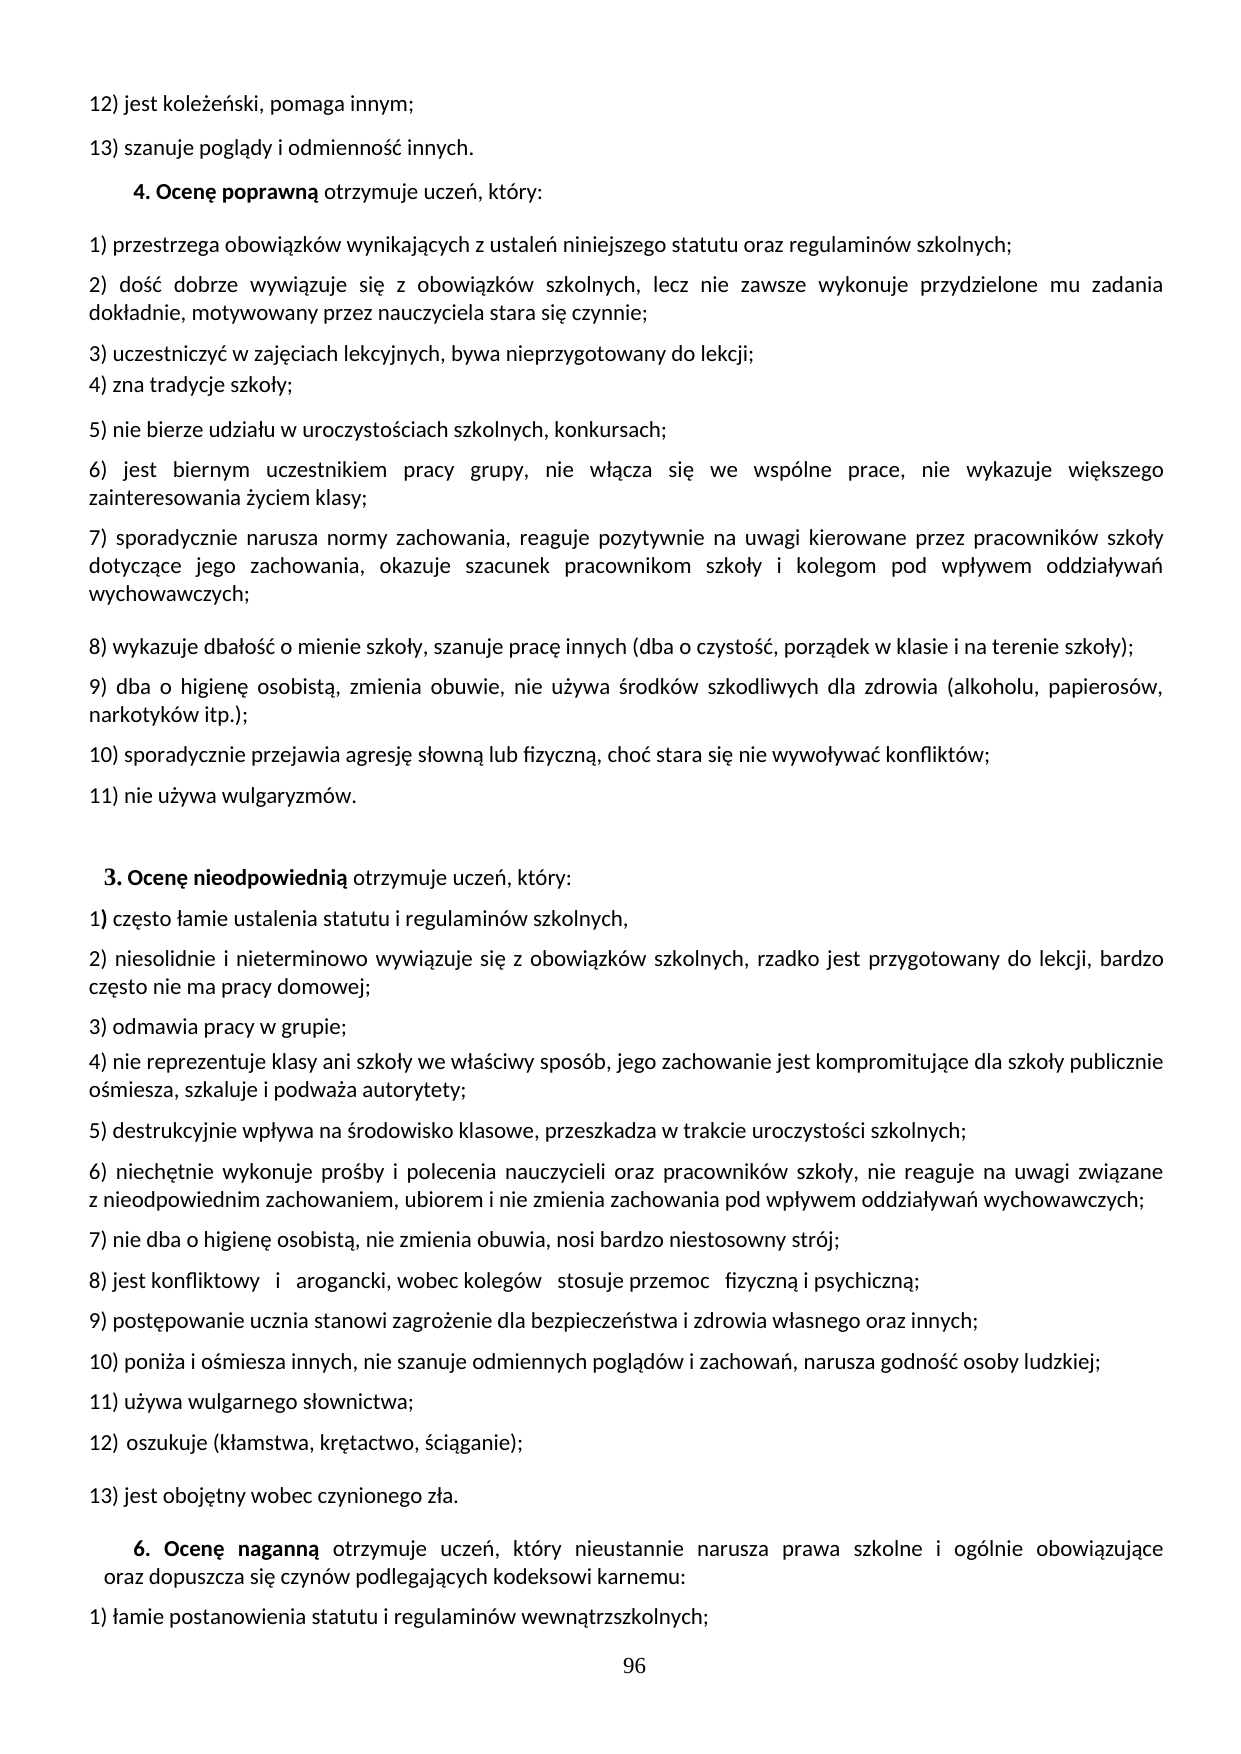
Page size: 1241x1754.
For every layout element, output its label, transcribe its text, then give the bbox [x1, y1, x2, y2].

text 5) nie bierze udziału w uroczystościach szkolnych, konkursach; [89, 415, 1165, 443]
text 5) destrukcyjnie wpływa na środowisko klasowe, przeszkadza w trakcie uroczystości szkolnych; [89, 1117, 1165, 1144]
text 2) dość dobrze wywiązuje się z obowiązków szkolnych, lecz nie zawsze wykonuje przydzielone mu zadania dokładnie, motywowany przez nauczyciela stara się czynnie; [89, 271, 1165, 326]
text 11) nie używa wulgaryzmów. [89, 781, 1165, 809]
text 6) jest biernym uczestnikiem pracy grupy, nie włącza się we wspólne prace, nie wykazuje większego zainteresowania życiem klasy; [89, 455, 1165, 511]
text 8) wykazuje dbałość o mienie szkoły, szanuje pracę innych (dba o czystość, porządek w klasie i na terenie szkoły); [89, 632, 1165, 660]
text 4) nie reprezentuje klasy ani szkoły we właściwy sposób, jego zachowanie jest kompromitujące dla szkoły publicznie ośmiesza, szkaluje i podważa autorytety; [89, 1047, 1165, 1103]
text 13) jest obojętny wobec czynionego zła. [89, 1481, 1165, 1509]
text 6) niechętnie wykonuje prośby i polecenia nauczycieli oraz pracowników szkoły, nie reaguje na uwagi związane z nieodpowiednim zachowaniem, ubiorem i nie zmienia zachowania pod wpływem oddziaływań wychowawczych; [89, 1157, 1165, 1213]
text 1) łamie postanowienia statutu i regulaminów wewnątrzszkolnych; [89, 1602, 1165, 1630]
text 8) jest konfliktowy i arogancki, wobec kolegów stosuje przemoc fizyczną i psychiczną; [89, 1266, 1165, 1294]
text 9) dba o higienę osobistą, zmienia obuwie, nie używa środków szkodliwych dla zdrowia (alkoholu, papierosów, narkotyków itp.); [89, 673, 1165, 728]
text 12) jest koleżeński, pomaga innym; [89, 89, 1165, 117]
text 10) sporadycznie przejawia agresję słowną lub fizyczną, choć stara się nie wywoływać konfliktów; [89, 741, 1165, 768]
text 10) poniża i ośmiesza innych, nie szanuje odmiennych poglądów i zachowań, narusza godność osoby ludzkiej; [89, 1347, 1165, 1375]
text 11) używa wulgarnego słownictwa; [89, 1387, 1165, 1416]
list oszukuje (kłamstwa, krętactwo, ściąganie); [89, 1428, 1165, 1456]
text 4. Ocenę poprawną otrzymuje uczeń, który: [103, 177, 584, 205]
text 9) postępowanie ucznia stanowi zagrożenie dla bezpieczeństwa i zdrowia własnego oraz innych; [89, 1307, 1165, 1334]
text 3) odmawia pracy w grupie; [89, 1012, 1165, 1040]
text 1) często łamie ustalenia statutu i regulaminów szkolnych, [89, 904, 1165, 932]
text 1) przestrzega obowiązków wynikających z ustaleń niniejszego statutu oraz regulaminów szkolnych; [89, 230, 1165, 258]
text 3) uczestniczyć w zajęciach lekcyjnych, bywa nieprzygotowany do lekcji; [89, 339, 1165, 367]
text 7) sporadycznie narusza normy zachowania, reaguje pozytywnie na uwagi kierowane przez pracowników szkoły dotyczące jego zachowania, okazuje szacunek pracownikom szkoły i kolegom pod wpływem oddziaływań wychowawczych; [89, 523, 1165, 607]
text 7) nie dba o higienę osobistą, nie zmienia obuwia, nosi bardzo niestosowny strój; [89, 1226, 1165, 1253]
list Ocenę nieodpowiednią otrzymuje uczeń, który: [103, 862, 1165, 891]
text 6. Ocenę naganną otrzymuje uczeń, który nieustannie narusza prawa szkolne i ogólnie obowiązujące oraz dopuszcza się czynów podlegających kodeksowi karnemu: [103, 1534, 1165, 1590]
text 4) zna tradycje szkoły; [89, 371, 1165, 398]
text 2) niesolidnie i nieterminowo wywiązuje się z obowiązków szkolnych, rzadko jest przygotowany do lekcji, bardzo często nie ma pracy domowej; [89, 944, 1165, 1000]
text 13) szanuje poglądy i odmienność innych. [89, 133, 1165, 161]
